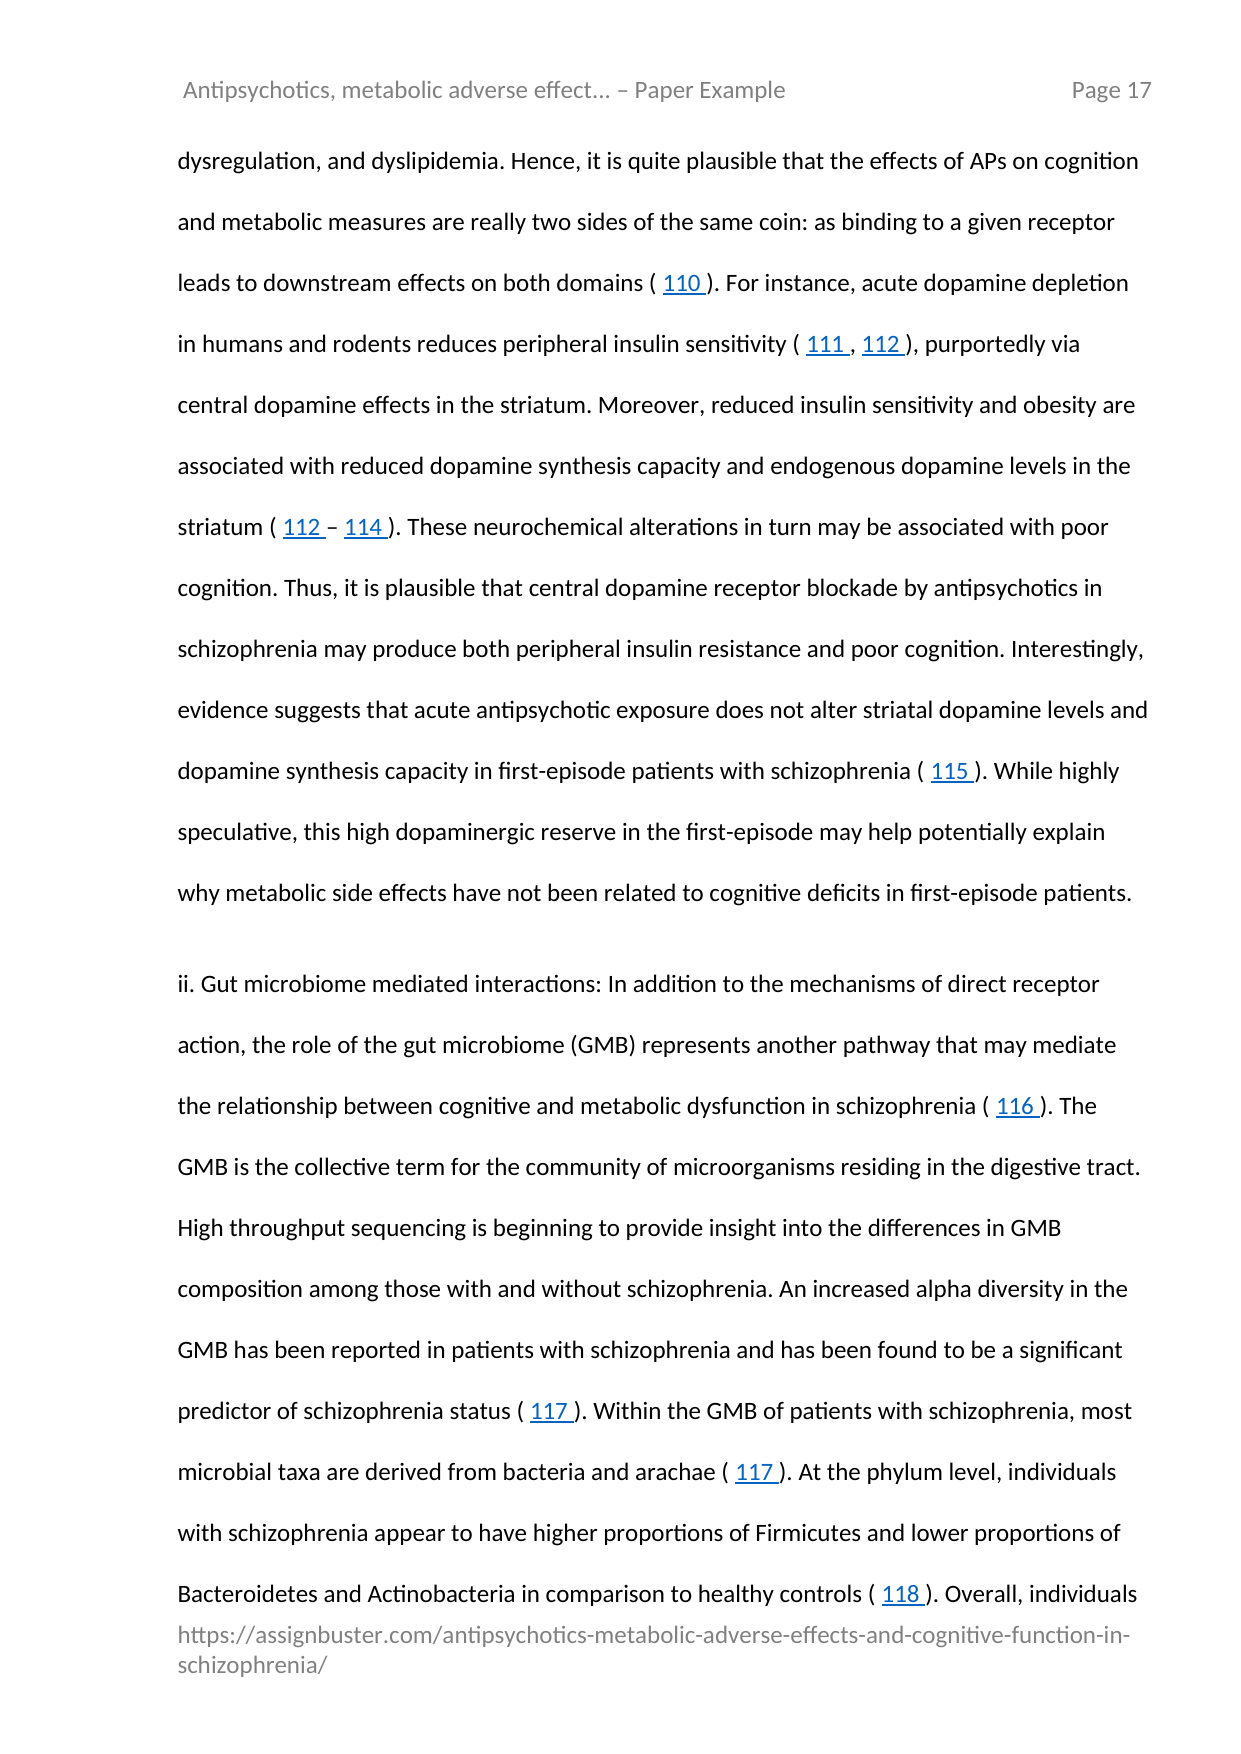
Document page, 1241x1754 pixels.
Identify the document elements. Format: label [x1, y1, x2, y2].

text [177, 145, 1152, 908]
text [177, 968, 1152, 1609]
